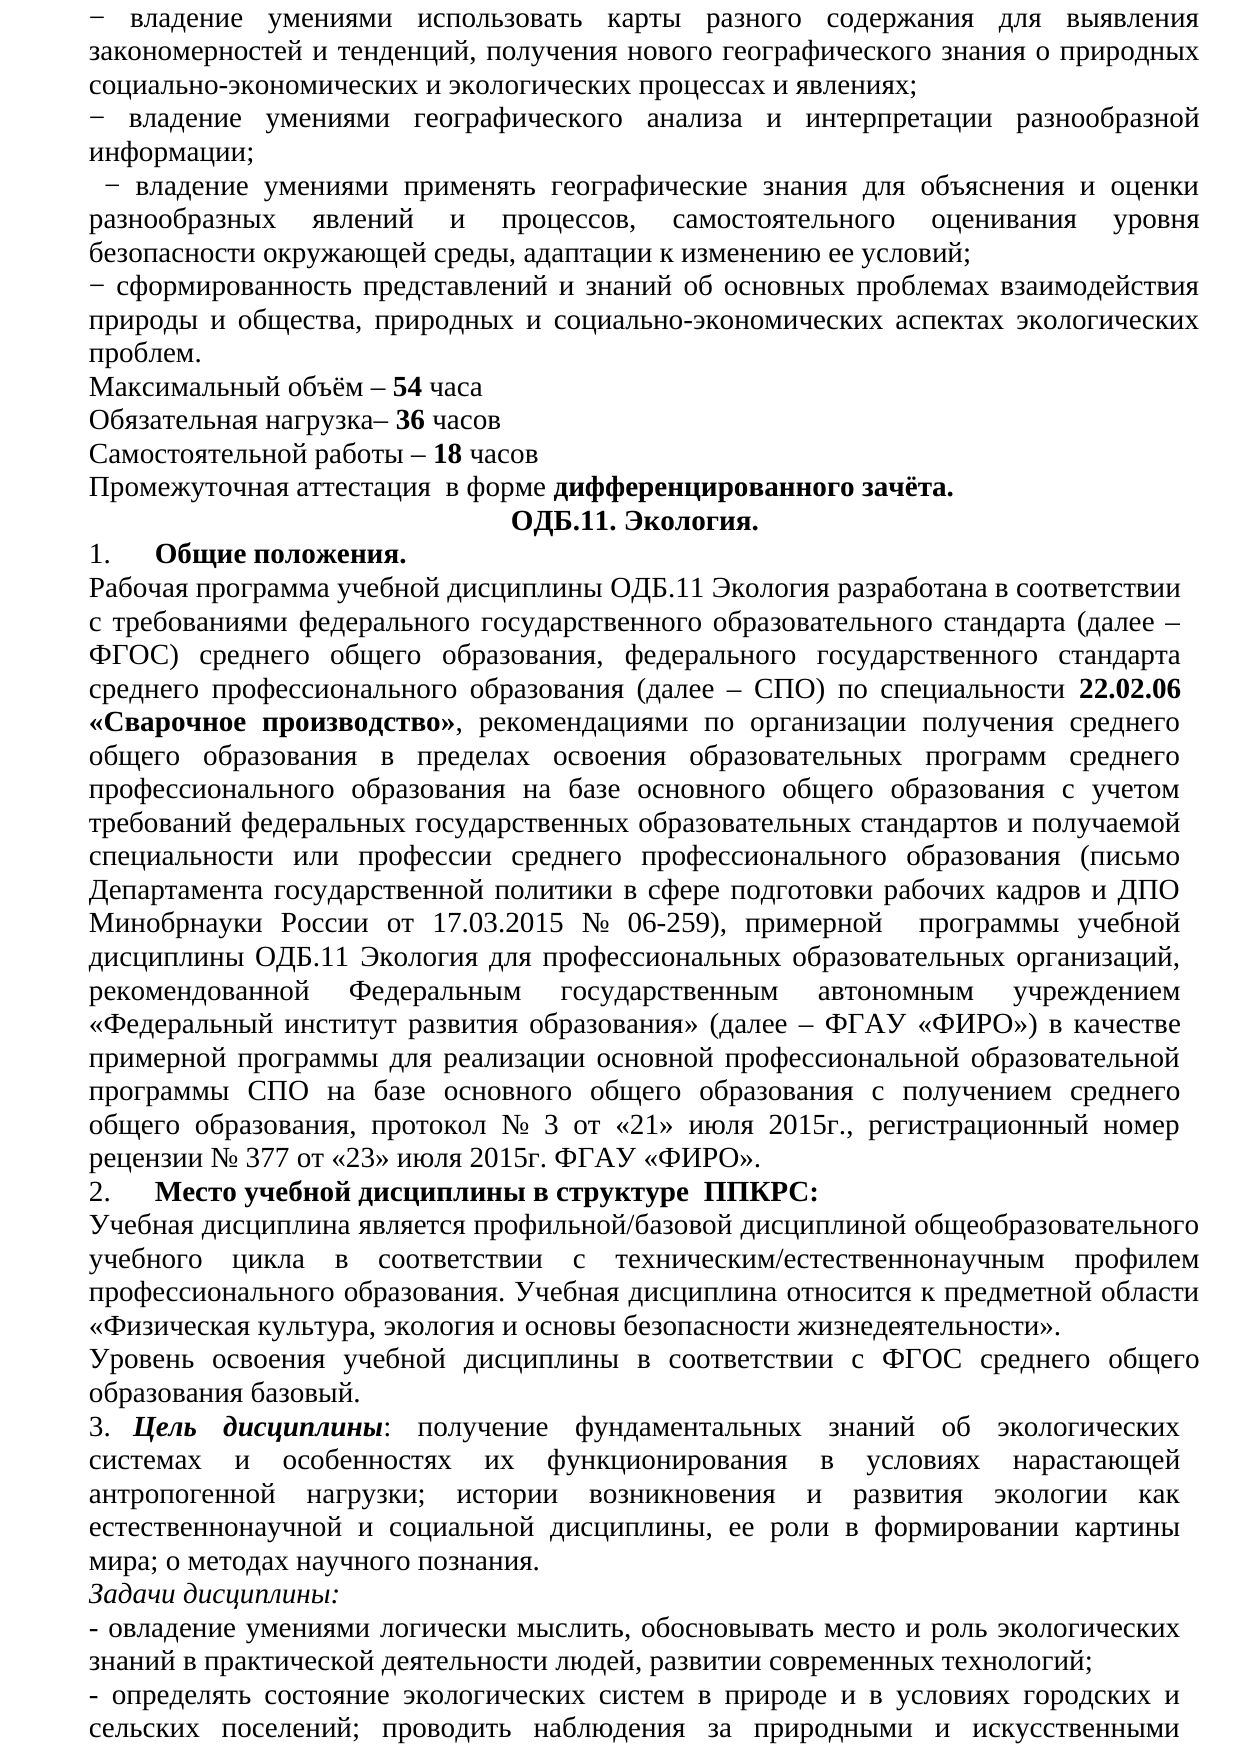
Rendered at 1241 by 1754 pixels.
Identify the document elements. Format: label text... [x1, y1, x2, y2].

text Максимальный объём – 54 часа [89, 369, 1181, 402]
text Уровень освоения учебной дисциплины в соответствии с ФГОС среднего общего образования базовый. [89, 1342, 1200, 1409]
list Общие положения. [89, 537, 1181, 570]
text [89, 1677, 1181, 1744]
text Задачи дисциплины: [89, 1576, 1181, 1610]
text Самостоятельной работы – 18 часов [89, 436, 1181, 469]
text Промежуточная аттестация в форме дифференцированного зачёта. [89, 469, 1181, 503]
text − владение умениями использовать карты разного содержания для выявления закономерностей и тенденций, получения нового географического знания о природных социально-экономических и экологических процессах и явлениях; [89, 0, 1200, 101]
text − владение умениями применять географические знания для объяснения и оценки разнообразных явлений и процессов, самостоятельного оценивания уровня безопасности окружающей среды, адаптации к изменению ее условий; [89, 168, 1200, 268]
text Обязательная нагрузка– 36 часов [89, 402, 1181, 436]
text Учебная дисциплина является профильной/базовой дисциплиной общеобразовательного учебного цикла в соответствии с техническим/естественнонаучным профилем профессионального образования. Учебная дисциплина относится к предметной области «Физическая культура, экология и основы безопасности жизнедеятельности». [89, 1207, 1200, 1342]
text − владение умениями географического анализа и интерпретации разнообразной информации; [89, 101, 1200, 168]
list Место учебной дисциплины в структуре ППКРС: [89, 1174, 1200, 1207]
text − сформированность представлений и знаний об основных проблемах взаимодействия природы и общества, природных и социально-экономических аспектах экологических проблем. [89, 268, 1200, 369]
list Цель дисциплины: получение фундаментальных знаний об экологических системах и особенностях их функционирования в условиях нарастающей антропогенной нагрузки; истории возникновения и развития экологии как естественнонаучной и социальной дисциплины, ее роли в формировании картины мира; о методах научного познания. [89, 1409, 1181, 1576]
text - овладение умениями логически мыслить, обосновывать место и роль экологических знаний в практической деятельности людей, развитии современных технологий; [89, 1610, 1181, 1677]
list Рабочая программа учебной дисциплины ОДБ.11 Экология разработана в соответствии с требованиями федерального государственного образовательного стандарта (далее – ФГОС) среднего общего образования, федерального государственного стандарта среднего профессионального образования (далее – СПО) по специальности 22.02.06 «Сварочное производство», рекомендациями по организации получения среднего общего образования в пределах освоения образовательных программ среднего профессионального образования на базе основного общего образования с учетом требований федеральных государственных образовательных стандартов и получаемой специальности или профессии среднего профессионального образования (письмо Департамента государственной политики в сфере подготовки рабочих кадров и ДПО Минобрнауки России от 17.03.2015 № 06-259), примерной программы учебной дисциплины ОДБ.11 Экология для профессиональных образовательных организаций, рекомендованной Федеральным государственным автономным учреждением «Федеральный институт развития образования» (далее – ФГАУ «ФИРО») в качестве примерной программы для реализации основной профессиональной образовательной программы СПО на базе основного общего образования с получением среднего общего образования, протокол № 3 от «21» июля 2015г., регистрационный номер рецензии № 377 от «23» июля 2015г. ФГАУ «ФИРО». [89, 570, 1181, 1174]
text ОДБ.11. Экология. [89, 503, 1181, 537]
